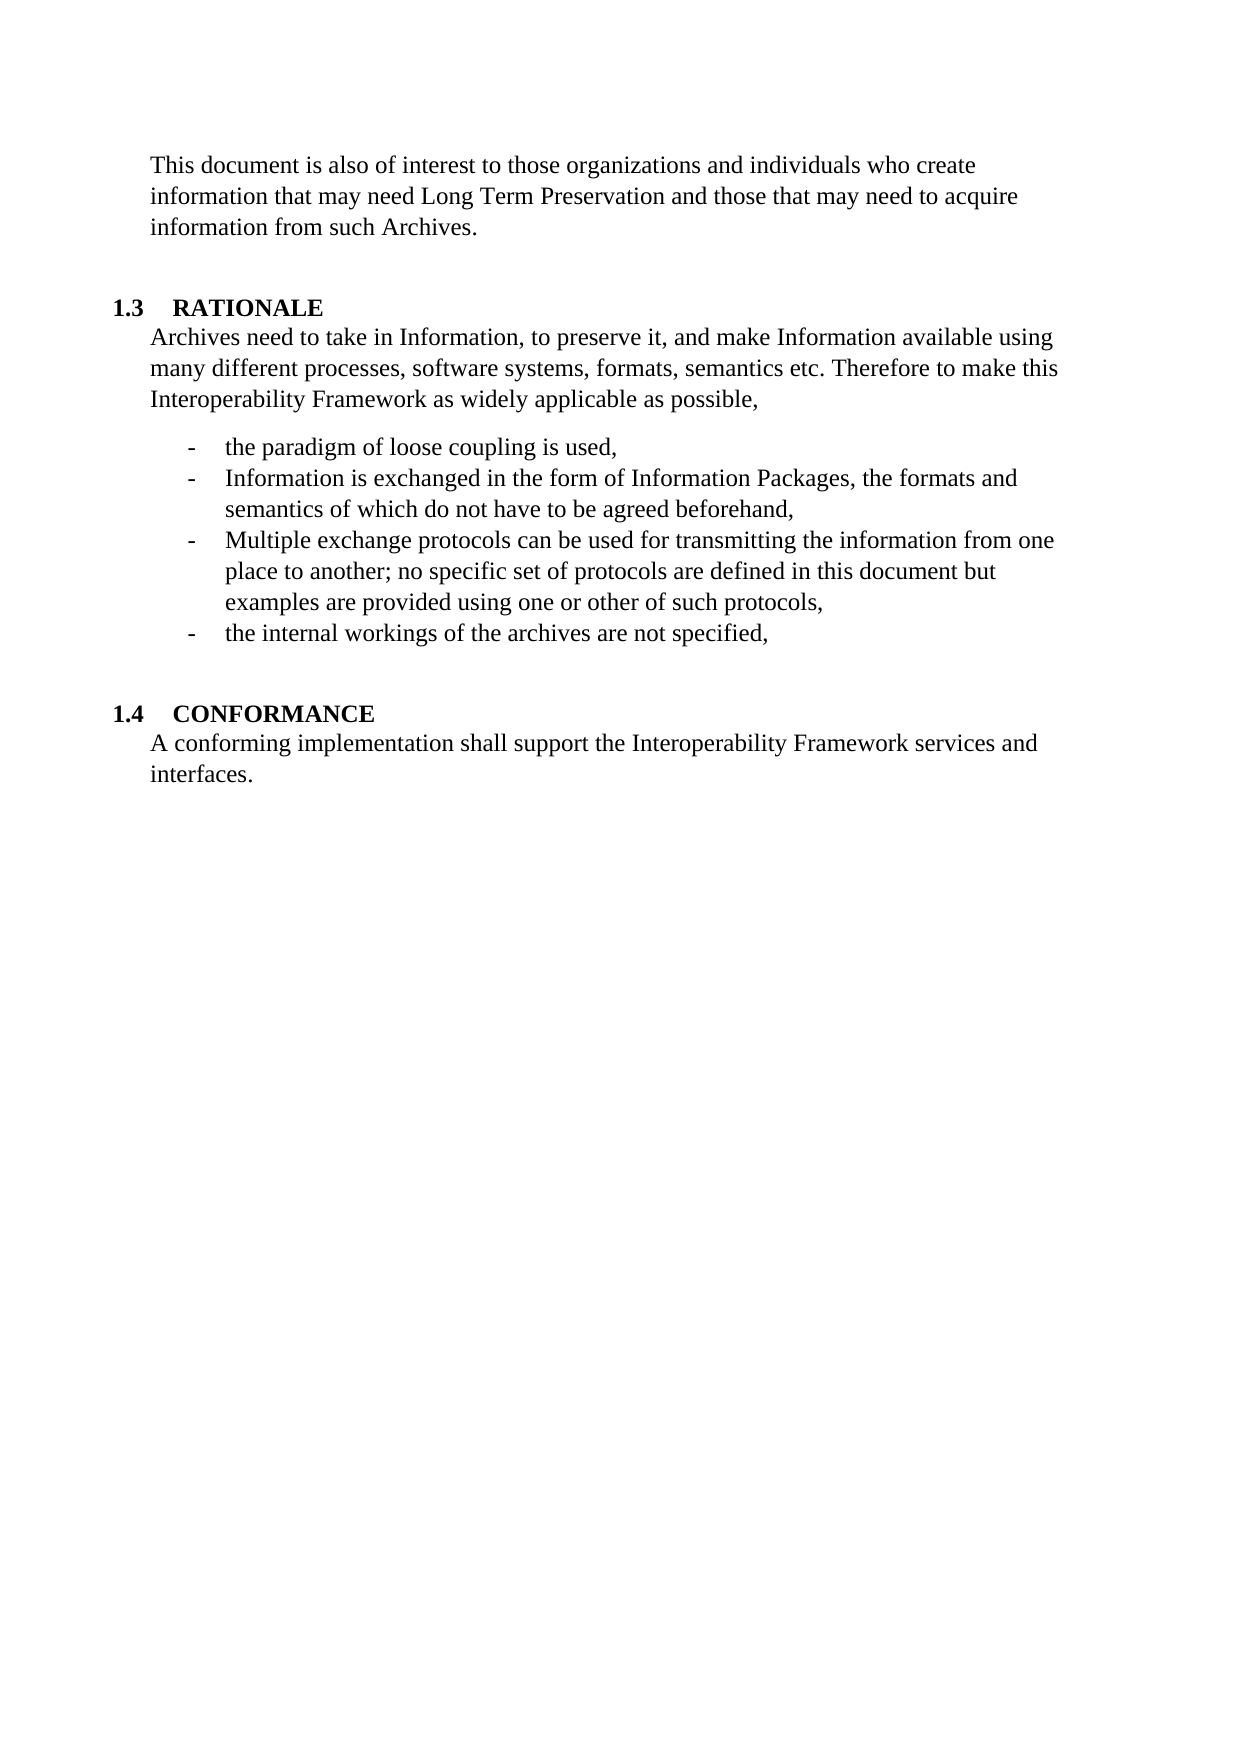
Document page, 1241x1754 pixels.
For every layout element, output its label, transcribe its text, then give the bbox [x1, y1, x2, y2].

text Archives need to take in Information, to preserve it, and make Information available using many different processes, software systems, formats, semantics etc. Therefore to make this Interoperability Framework as widely applicable as possible, [150, 322, 1090, 413]
list the paradigm of loose coupling is used, [187, 432, 1090, 460]
list Information is exchanged in the form of Information Packages, the formats and semantics of which do not have to be agreed beforehand, [187, 463, 1090, 522]
list Multiple exchange protocols can be used for transmitting the information from one place to another; no specific set of protocols are defined in this document but examples are provided using one or other of such protocols, [187, 525, 1090, 616]
subtitle RATIONALE [112, 293, 1090, 322]
list the internal workings of the archives are not specified, [187, 618, 1090, 647]
subtitle CONFORMANCE [112, 699, 1090, 728]
text A conforming implementation shall support the Interoperability Framework services and interfaces. [150, 728, 1090, 787]
text This document is also of interest to those organizations and individuals who create information that may need Long Term Preservation and those that may need to acquire information from such Archives. [150, 150, 1090, 241]
